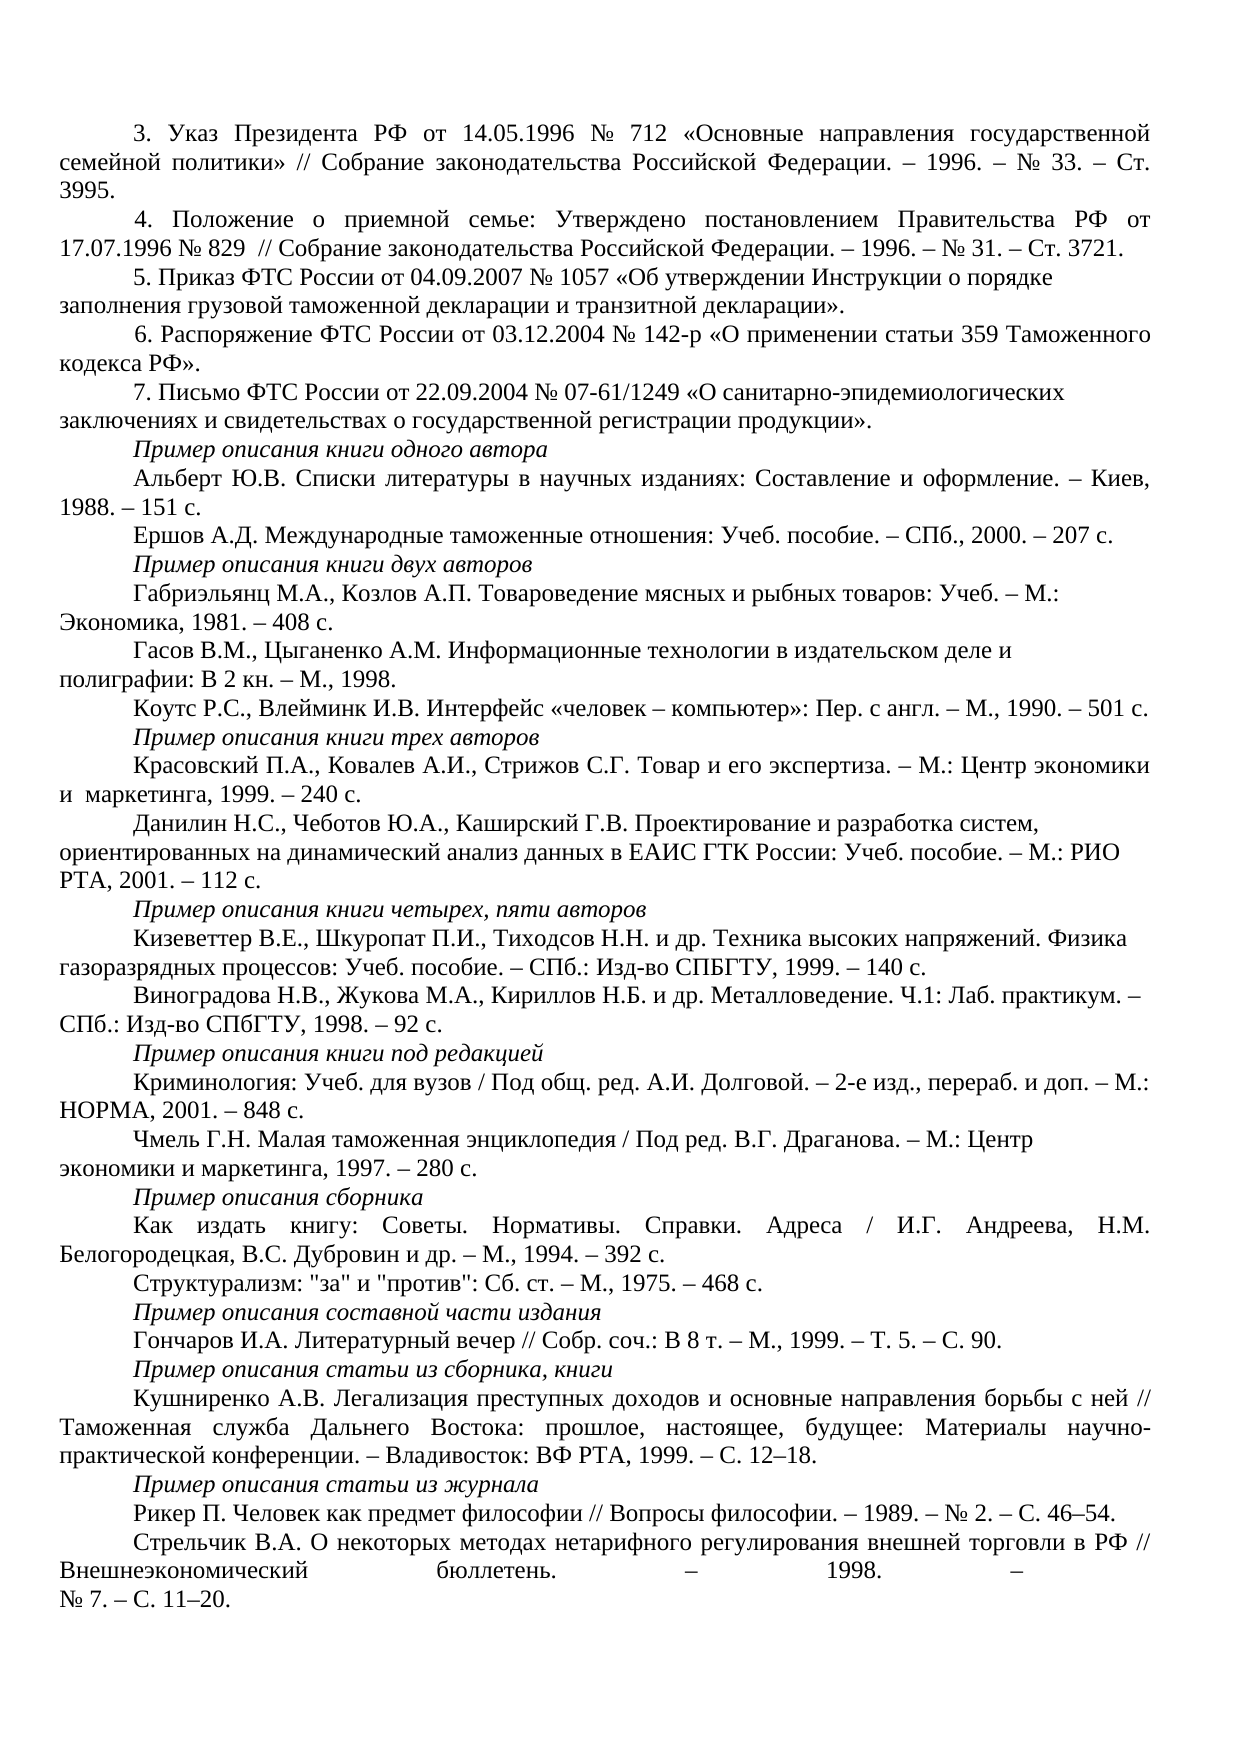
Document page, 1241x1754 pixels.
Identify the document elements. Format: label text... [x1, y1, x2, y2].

text Чмель Г.Н. Малая таможенная энциклопедия / Под ред. В.Г. Драганова. – М.: Центр экономики и маркетинга, 1997. – 280 с. [59, 1124, 1152, 1182]
text Криминология: Учеб. для вузов / Под общ. ред. А.И. Долговой. – 2-е изд., перераб. и доп. – М.: НОРМА, 2001. – 848 с. [59, 1067, 1152, 1124]
text 7. Письмо ФТС России от 22.09.2004 № 07-61/1249 «О санитарно-эпидемиологических заключениях и свидетельствах о государственной регистрации продукции». [59, 377, 1152, 434]
text Структурализм: "за" и "против": Сб. ст. – М., 1975. – 468 с. [59, 1268, 1152, 1297]
text Пример описания сборника [59, 1182, 1152, 1211]
text 4. Положение о приемной семье: Утверждено постановлением Правительства РФ от 17.07.1996 № 829 // Собрание законодательства Российской Федерации. – 1996. – № 31. – Ст. 3721. [59, 204, 1152, 262]
text Гасов В.М., Цыганенко А.М. Информационные технологии в издательском деле и полиграфии: В 2 кн. – М., 1998. [59, 636, 1152, 693]
text Стрельчик В.А. О некоторых методах нетарифного регулирования внешней торговли в РФ // Внешнеэкономический бюллетень. – 1998. – № 7. – С. 11–20. [59, 1527, 1152, 1613]
text Кушниренко А.В. Легализация преступных доходов и основные направления борьбы с ней // Таможенная служба Дальнего Востока: прошлое, настоящее, будущее: Материалы научно-практической конференции. – Владивосток: ВФ РТА, 1999. – С. 12–18. [59, 1383, 1152, 1469]
text Габриэльянц М.А., Козлов А.П. Товароведение мясных и рыбных товаров: Учеб. – М.: Экономика, 1981. – 408 с. [59, 578, 1152, 636]
text Пример описания книги трех авторов [59, 722, 1152, 751]
text Кизеветтер В.Е., Шкуропат П.И., Тиходсов Н.Н. и др. Техника высоких напряжений. Физика газоразрядных процессов: Учеб. пособие. – СПб.: Изд-во СПБГТУ, 1999. – 140 с. [59, 923, 1152, 981]
text 5. Приказ ФТС России от 04.09.2007 № 1057 «Об утверждении Инструкции о порядке заполнения грузовой таможенной декларации и транзитной декларации». [59, 262, 1152, 319]
text Пример описания книги четырех, пяти авторов [59, 894, 1152, 923]
text Ершов А.Д. Международные таможенные отношения: Учеб. пособие. – СПб., 2000. – 207 с. [59, 521, 1152, 549]
text Пример описания книги одного автора [59, 434, 1152, 463]
text Как издать книгу: Советы. Нормативы. Справки. Адреса / И.Г. Андреева, Н.М. Белогородецкая, В.С. Дубровин и др. – М., 1994. – 392 с. [59, 1211, 1152, 1268]
text Пример описания статьи из сборника, книги [59, 1354, 1152, 1383]
text Пример описания статьи из журнала [59, 1469, 1152, 1498]
text Данилин Н.С., Чеботов Ю.А., Каширский Г.В. Проектирование и разработка систем, ориентированных на динамический анализ данных в ЕАИС ГТК России: Учеб. пособие. – М.: РИО РТА, 2001. – 112 с. [59, 808, 1152, 894]
text Пример описания составной части издания [59, 1297, 1152, 1326]
text 3. Указ Президента РФ от 14.05.1996 № 712 «Основные направления государственной семейной политики» // Собрание законодательства Российской Федерации. – 1996. – № 33. – Ст. 3995. [59, 118, 1152, 204]
text Пример описания книги двух авторов [59, 549, 1152, 578]
text Гончаров И.А. Литературный вечер // Собр. соч.: В 8 т. – М., 1999. – Т. 5. – С. 90. [59, 1326, 1152, 1354]
text Коутс Р.С., Влейминк И.В. Интерфейс «человек – компьютер»: Пер. с англ. – М., 1990. – 501 с. [59, 693, 1152, 722]
text Красовский П.А., Ковалев А.И., Стрижов С.Г. Товар и его экспертиза. – М.: Центр экономики и маркетинга, 1999. – 240 с. [59, 751, 1152, 808]
text Пример описания книги под редакцией [59, 1038, 1152, 1067]
text Виноградова Н.В., Жукова М.А., Кириллов Н.Б. и др. Металловедение. Ч.1: Лаб. практикум. – СПб.: Изд-во СПбГТУ, 1998. – 92 с. [59, 981, 1152, 1038]
text Альберт Ю.В. Списки литературы в научных изданиях: Составление и оформление. – Киев, 1988. – 151 с. [59, 463, 1152, 521]
text Рикер П. Человек как предмет философии // Вопросы философии. – 1989. – № 2. – С. 46–54. [59, 1498, 1152, 1527]
text 6. Распоряжение ФТС России от 03.12.2004 № 142-р «О применении статьи 359 Таможенного кодекса РФ». [59, 319, 1152, 377]
